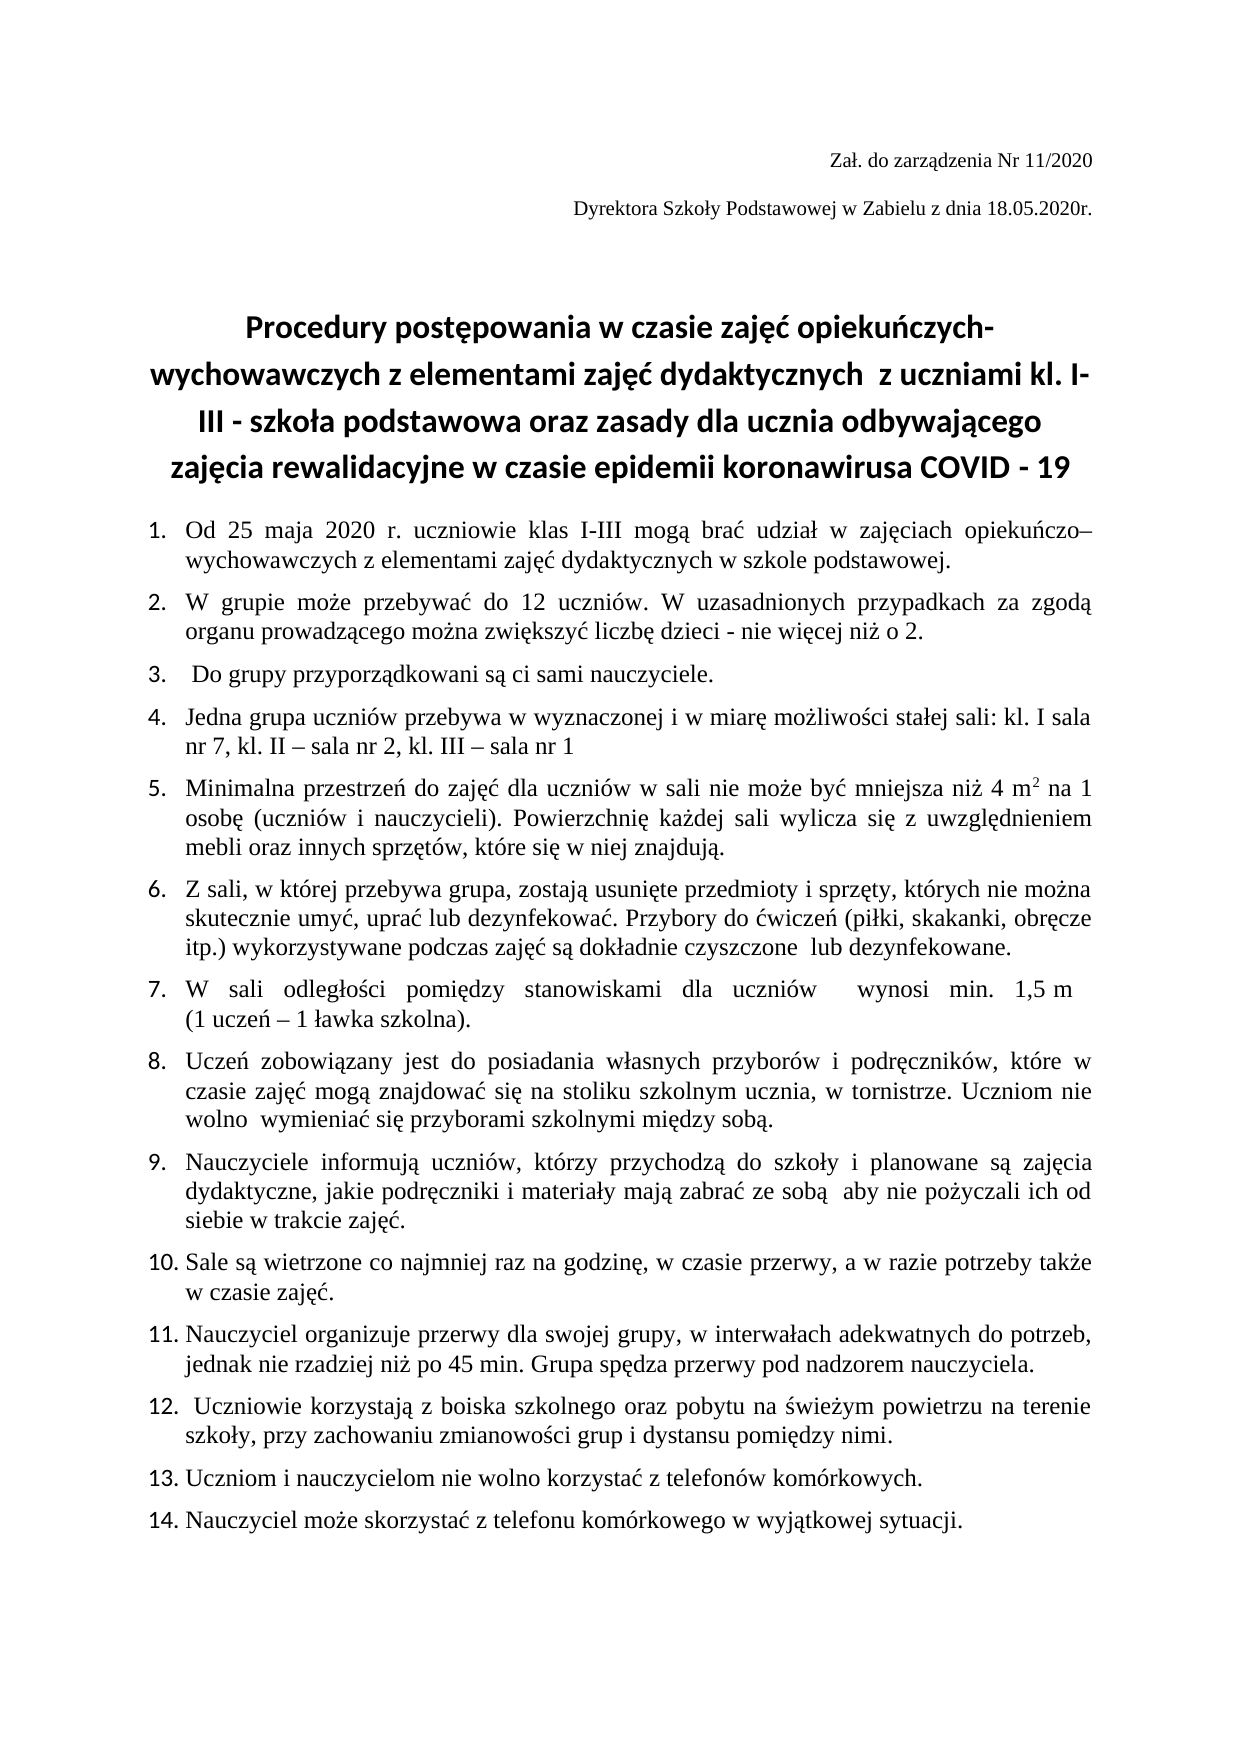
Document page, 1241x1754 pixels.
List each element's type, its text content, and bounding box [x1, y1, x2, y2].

text Nauczyciel może skorzystać z telefonu komórkowego w wyjątkowej sytuacji. [148, 1505, 1093, 1535]
text Zał. do zarządzenia Nr 11/2020 [148, 148, 1093, 172]
text Jedna grupa uczniów przebywa w wyznaczonej i w miarę możliwości stałej sali: kl. I sala nr 7, kl. II – sala nr 2, kl. III – sala nr 1 [148, 701, 1093, 760]
text Od 25 maja 2020 r. uczniowie klas I-III mogą brać udział w zajęciach opiekuńczo–wychowawczych z elementami zajęć dydaktycznych w szkole podstawowej. [148, 514, 1093, 573]
text Uczniowie korzystają z boiska szkolnego oraz pobytu na świeżym powietrzu na terenie szkoły, przy zachowaniu zmianowości grup i dystansu pomiędzy nimi. [148, 1390, 1093, 1449]
text W sali odległości pomiędzy stanowiskami dla uczniów wynosi min. 1,5 m (1 uczeń – 1 ławka szkolna). [148, 973, 1093, 1033]
text W grupie może przebywać do 12 uczniów. W uzasadnionych przypadkach za zgodą organu prowadzącego można zwiększyć liczbę dzieci - nie więcej niż o 2. [148, 586, 1093, 645]
text Uczeń zobowiązany jest do posiadania własnych przyborów i podręczników, które w czasie zajęć mogą znajdować się na stoliku szkolnym ucznia, w tornistrze. Uczniom nie wolno wymieniać się przyborami szkolnymi między sobą. [148, 1045, 1093, 1133]
text Z sali, w której przebywa grupa, zostają usunięte przedmioty i sprzęty, których nie można skutecznie umyć, uprać lub dezynfekować. Przybory do ćwiczeń (piłki, skakanki, obręcze itp.) wykorzystywane podczas zajęć są dokładnie czyszczone lub dezynfekowane. [148, 873, 1093, 961]
text Nauczyciel organizuje przerwy dla swojej grupy, w interwałach adekwatnych do potrzeb, jednak nie rzadziej niż po 45 min. Grupa spędza przerwy pod nadzorem nauczyciela. [148, 1318, 1093, 1377]
text Dyrektora Szkoły Podstawowej w Zabielu z dnia 18.05.2020r. [148, 196, 1093, 220]
text Minimalna przestrzeń do zajęć dla uczniów w sali nie może być mniejsza niż 4 m2 na 1 osobę (uczniów i nauczycieli). Powierzchnię każdej sali wylicza się z uwzględnieniem mebli oraz innych sprzętów, które się w niej znajdują. [148, 772, 1093, 861]
text Uczniom i nauczycielom nie wolno korzystać z telefonów komórkowych. [148, 1462, 1093, 1492]
text Sale są wietrzone co najmniej raz na godzinę, w czasie przerwy, a w razie potrzeby także w czasie zajęć. [148, 1246, 1093, 1306]
text Nauczyciele informują uczniów, którzy przychodzą do szkoły i planowane są zajęcia dydaktyczne, jakie podręczniki i materiały mają zabrać ze sobą aby nie pożyczali ich od siebie w trakcie zajęć. [148, 1146, 1093, 1234]
text Do grupy przyporządkowani są ci sami nauczyciele. [148, 658, 1093, 688]
text Procedury postępowania w czasie zajęć opiekuńczych-wychowawczych z elementami zajęć dydaktycznych z uczniami kl. I-III - szkoła podstawowa oraz zasady dla ucznia odbywającego zajęcia rewalidacyjne w czasie epidemii koronawirusa COVID - 19 [148, 306, 1093, 487]
